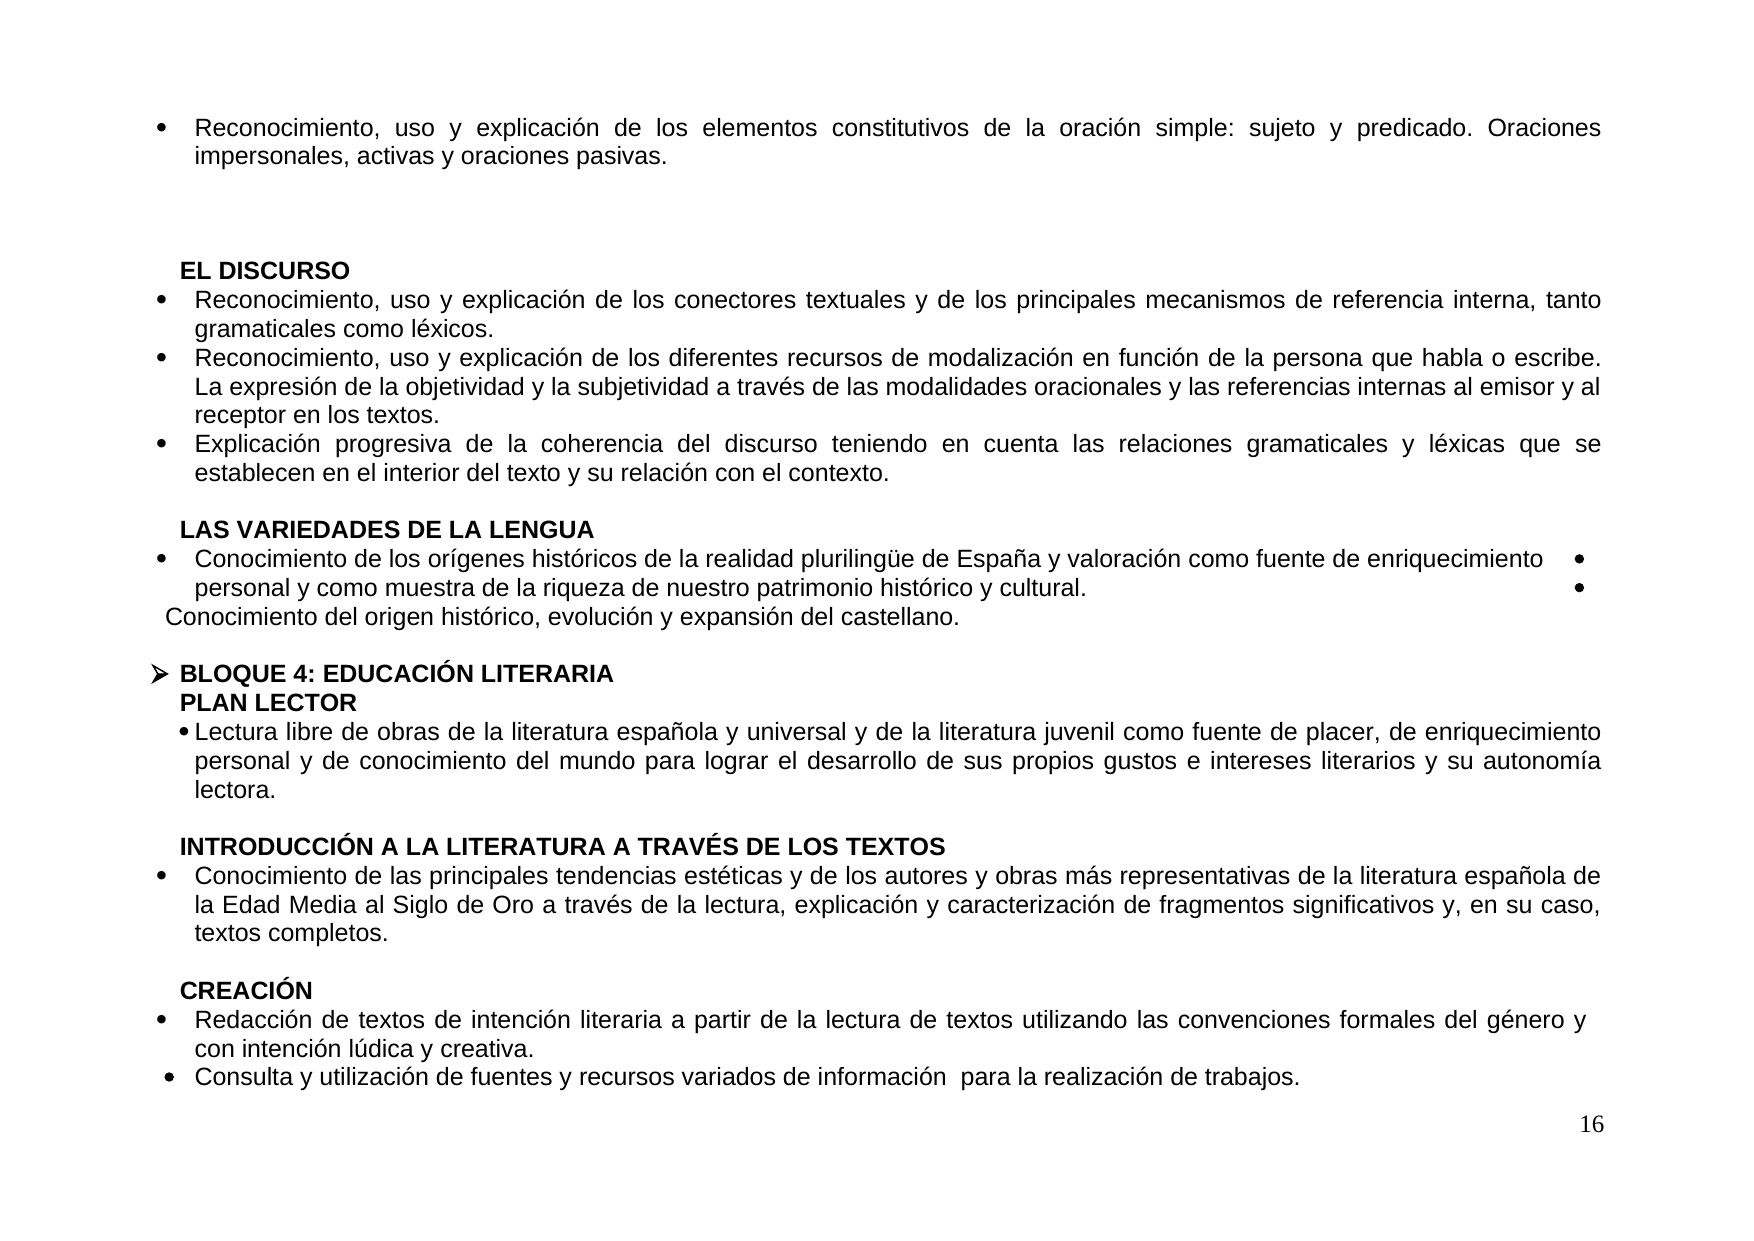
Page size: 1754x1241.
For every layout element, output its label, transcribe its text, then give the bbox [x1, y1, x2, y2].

list Redacción de textos de intención literaria a partir de la lectura de textos utilizando las convenciones formales del género y con intención lúdica y creativa. [157, 1005, 1589, 1062]
list CREACIÓN [179, 976, 1604, 1005]
list EL DISCURSO [179, 256, 1604, 285]
list Explicación progresiva de la coherencia del discurso teniendo en cuenta las relaciones gramaticales y léxicas que se establecen en el interior del texto y su relación con el contexto. [157, 429, 1604, 487]
list INTRODUCCIÓN A LA LITERATURA A TRAVÉS DE LOS TEXTOS [179, 832, 1604, 861]
list Consulta y utilización de fuentes y recursos variados de información para la realización de trabajos. [165, 1005, 1604, 1091]
list Reconocimiento, uso y explicación de los conectores textuales y de los principales mecanismos de referencia interna, tanto gramaticales como léxicos. [157, 285, 1604, 343]
list Lectura libre de obras de la literatura española y universal y de la literatura juvenil como fuente de placer, de enriquecimiento personal y de conocimiento del mundo para lograr el desarrollo de sus propios gustos e intereses literarios y su autonomía lectora. [179, 717, 1604, 803]
list Conocimiento de las principales tendencias estéticas y de los autores y obras más representativas de la literatura española de la Edad Media al Siglo de Oro a través de la lectura, explicación y caracterización de fragmentos significativos y, en su caso, textos completos. [157, 861, 1604, 947]
list Reconocimiento, uso y explicación de los diferentes recursos de modalización en función de la persona que habla o escribe. La expresión de la objetividad y la subjetividad a través de las modalidades oracionales y las referencias internas al emisor y al receptor en los textos. [157, 343, 1604, 429]
list LAS VARIEDADES DE LA LENGUA [179, 515, 1604, 544]
list Conocimiento de los orígenes históricos de la realidad plurilingüe de España y valoración como fuente de enriquecimiento personal y como muestra de la riqueza de nuestro patrimonio histórico y cultural. [157, 544, 1545, 602]
list PLAN LECTOR [179, 688, 1604, 717]
list BLOQUE 4: EDUCACIÓN LITERARIA [150, 659, 1604, 688]
list Reconocimiento, uso y explicación de los elementos constitutivos de la oración simple: sujeto y predicado. Oraciones impersonales, activas y oraciones pasivas. [157, 112, 1604, 170]
list Conocimiento del origen histórico, evolución y expansión del castellano. [165, 544, 1604, 631]
